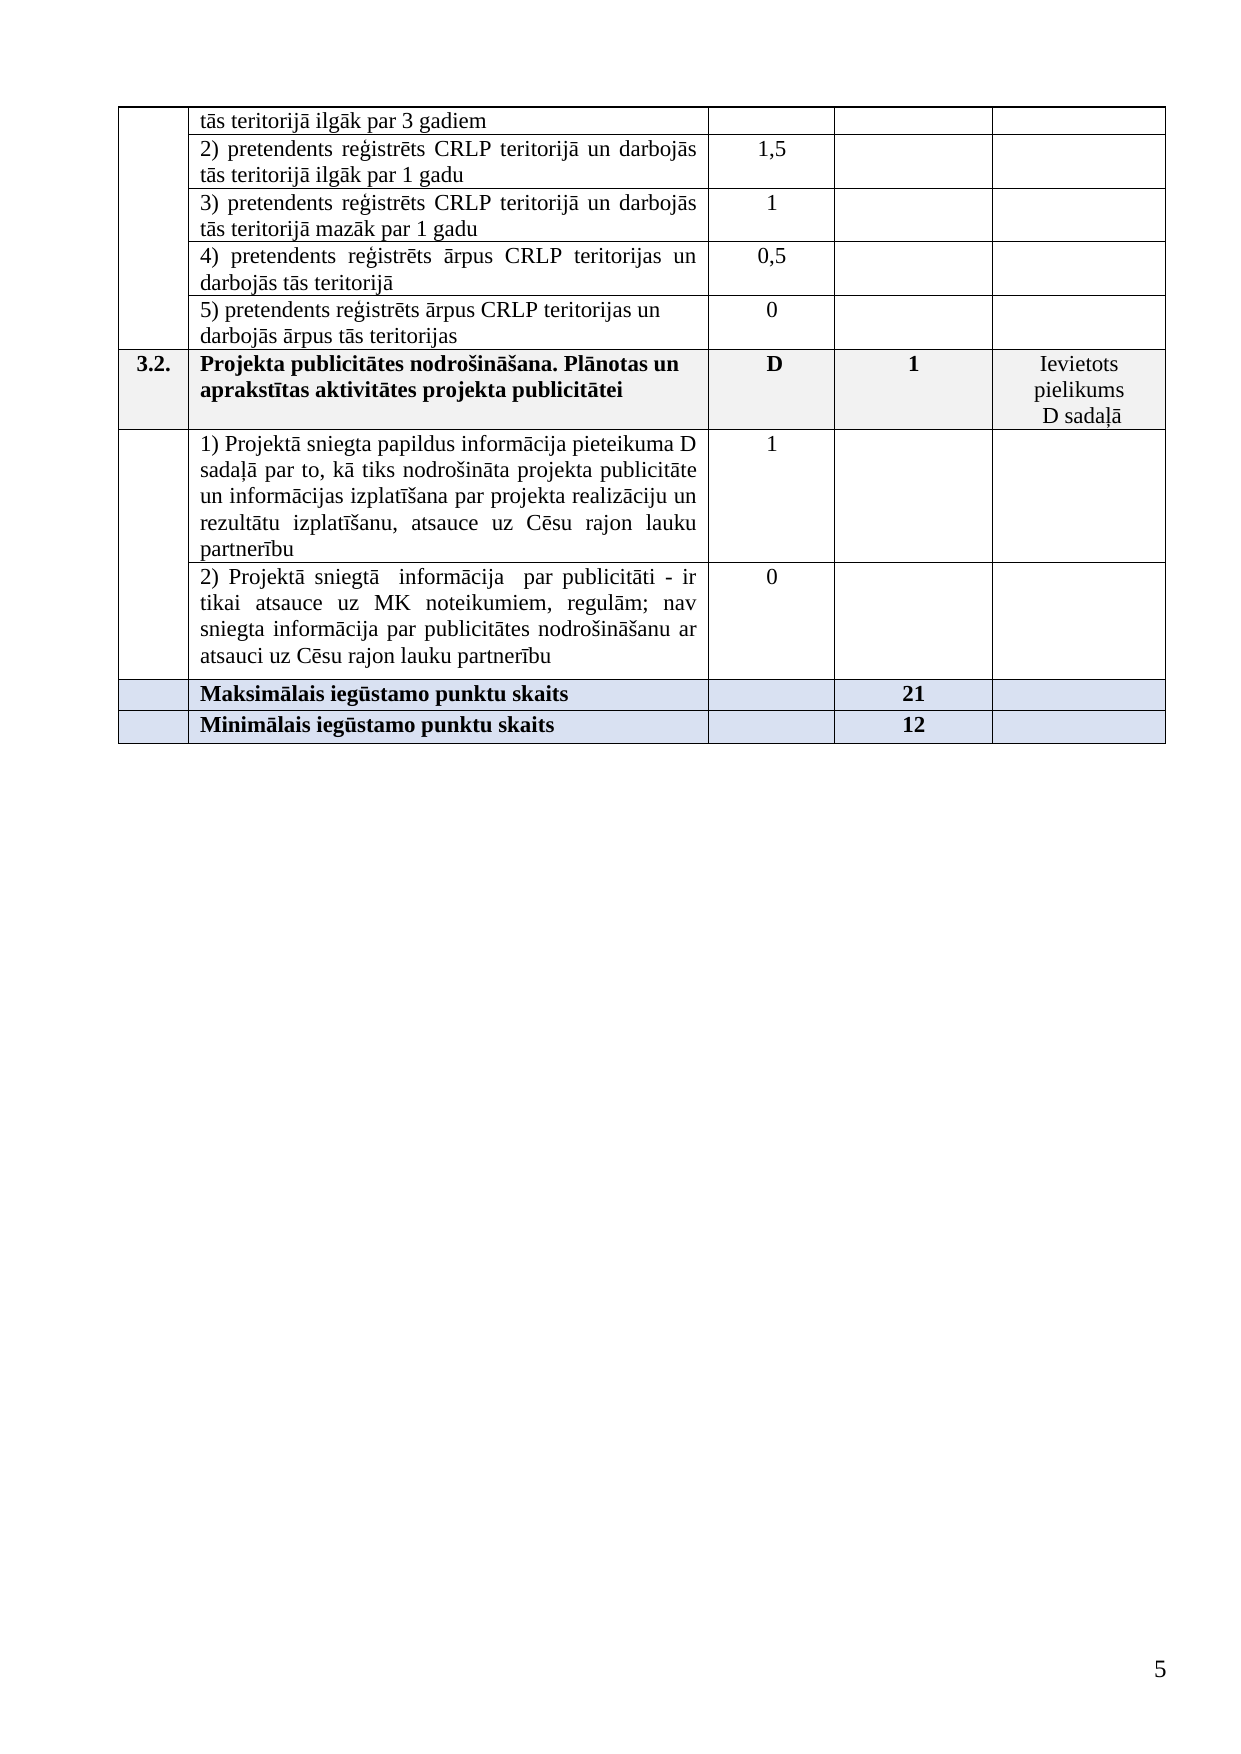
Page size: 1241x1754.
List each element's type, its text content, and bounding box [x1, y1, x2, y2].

table_cell 2) pretendents reģistrēts CRLP teritorijā un darbojās tās teritorijā ilgāk par 1 gadu [189, 135, 708, 187]
table_cell [835, 563, 992, 679]
table_cell 1 [709, 189, 834, 241]
table_cell [993, 242, 1165, 295]
table_cell [835, 296, 992, 349]
table_cell [119, 680, 188, 710]
table_cell Maksimālais iegūstamo punktu skaits [189, 680, 708, 710]
table_cell [993, 680, 1165, 710]
table_cell 0,5 [709, 242, 834, 295]
table_cell 1) Projektā sniegta papildus informācija pieteikuma D sadaļā par to, kā tiks nodrošināta projekta publicitāte un informācijas izplatīšana par projekta realizāciju un rezultātu izplatīšanu, atsauce uz Cēsu rajon lauku partnerību [189, 430, 708, 562]
table_cell [993, 108, 1165, 134]
table_cell [119, 430, 188, 679]
table_cell 0 [709, 563, 834, 679]
table_cell [993, 296, 1165, 349]
table_cell 2) Projektā sniegtā informācija par publicitāti - ir tikai atsauce uz MK noteikumiem, regulām; nav sniegta informācija par publicitātes nodrošināšanu ar atsauci uz Cēsu rajon lauku partnerību [189, 563, 708, 679]
table_cell [993, 563, 1165, 679]
table_cell D [709, 350, 834, 429]
table_cell 3.2. [119, 350, 188, 429]
table_cell Projekta publicitātes nodrošināšana. Plānotas un aprakstītas aktivitātes projekta publicitātei [189, 350, 708, 429]
table_cell [709, 680, 834, 710]
table_cell 0 [709, 296, 834, 349]
table_cell [993, 711, 1165, 743]
table_cell [993, 135, 1165, 187]
table_cell [835, 135, 992, 187]
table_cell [189, 108, 708, 134]
table_cell 1 [835, 350, 992, 429]
table_cell [835, 242, 992, 295]
table_cell [993, 430, 1165, 562]
table_cell [835, 189, 992, 241]
table_cell 12 [835, 711, 992, 743]
table_cell 4) pretendents reģistrēts ārpus CRLP teritorijas un darbojās tās teritorijā [189, 242, 708, 295]
table_cell [119, 711, 188, 743]
table_cell 5) pretendents reģistrēts ārpus CRLP teritorijas un darbojās ārpus tās teritorijas [189, 296, 708, 349]
table_cell [709, 711, 834, 743]
table_cell 21 [835, 680, 992, 710]
table_cell Minimālais iegūstamo punktu skaits [189, 711, 708, 743]
table_cell 2 [709, 108, 834, 134]
table_cell 1 [709, 430, 834, 562]
table_cell 3) pretendents reģistrēts CRLP teritorijā un darbojās tās teritorijā mazāk par 1 gadu [189, 189, 708, 241]
table_cell [993, 189, 1165, 241]
table_cell Ievietots pielikums D sadaļā [993, 350, 1165, 429]
table_cell 1,5 [709, 135, 834, 187]
table_cell [835, 108, 992, 134]
table_cell [835, 430, 992, 562]
